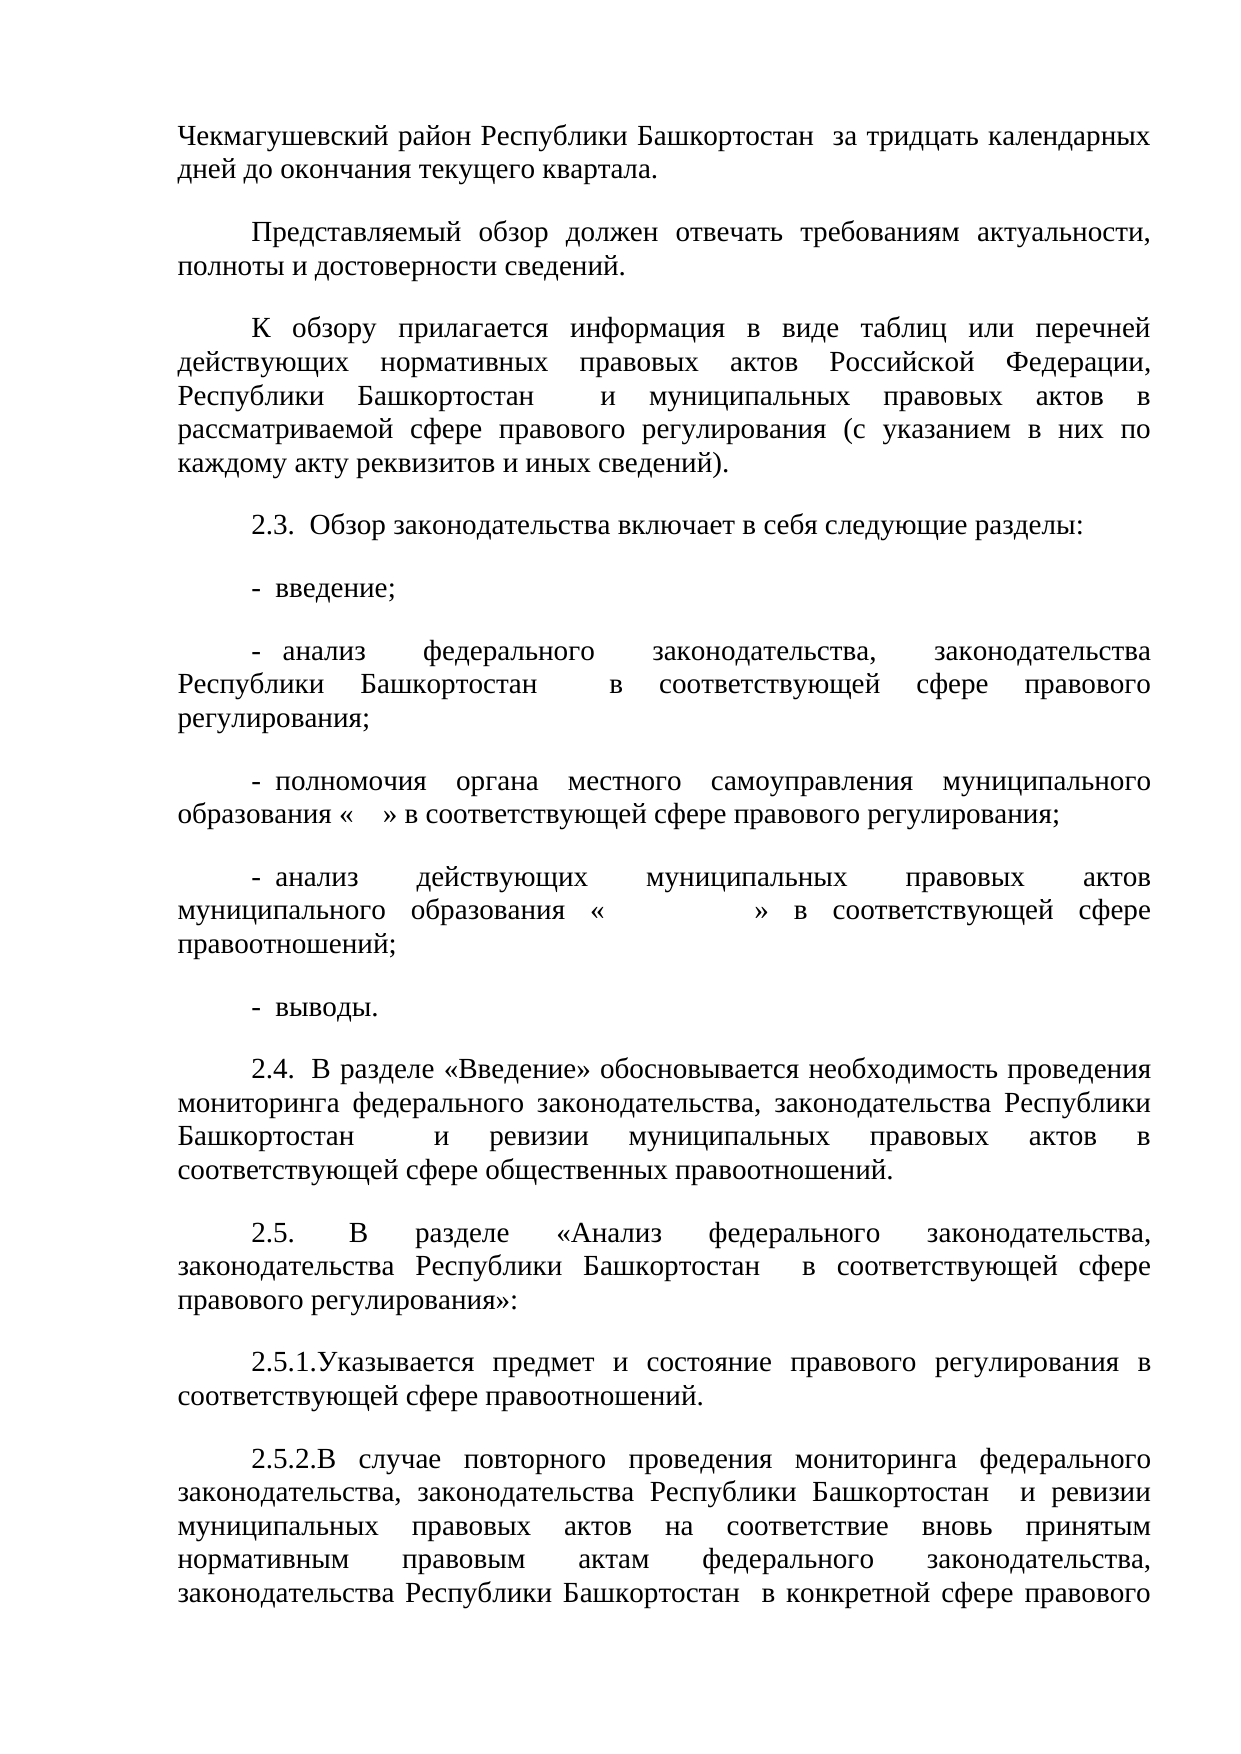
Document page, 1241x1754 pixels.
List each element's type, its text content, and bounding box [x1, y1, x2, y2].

text - полномочия органа местного самоуправления муниципального образования « » в соответствующей сфере правового регулирования; [177, 763, 1152, 830]
text 2.5.1.Указывается предмет и состояние правового регулирования в соответствующей сфере правоотношений. [177, 1344, 1152, 1412]
text 2.5. В разделе «Анализ федерального законодательства, законодательства Республики Башкортостан в соответствующей сфере правового регулирования»: [177, 1215, 1152, 1315]
text 2.4. В разделе «Введение» обосновывается необходимость проведения мониторинга федерального законодательства, законодательства Республики Башкортостан и ревизии муниципальных правовых актов в соответствующей сфере общественных правоотношений. [177, 1051, 1152, 1186]
text - выводы. [177, 989, 1152, 1022]
text - анализ действующих муниципальных правовых актов муниципального образования « » в соответствующей сфере правоотношений; [177, 859, 1152, 959]
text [177, 1441, 1152, 1608]
text - введение; [177, 570, 1152, 604]
text 2.3. Обзор законодательства включает в себя следующие разделы: [177, 507, 1152, 541]
text Представляемый обзор должен отвечать требованиям актуальности, полноты и достоверности сведений. [177, 214, 1152, 281]
text К обзору прилагается информация в виде таблиц или перечней действующих нормативных правовых актов Российской Федерации, Республики Башкортостан и муниципальных правовых актов в рассматриваемой сфере правового регулирования (с указанием в них по каждому акту реквизитов и иных сведений). [177, 311, 1152, 478]
text - анализ федерального законодательства, законодательства Республики Башкортостан в соответствующей сфере правового регулирования; [177, 633, 1152, 733]
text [177, 118, 1152, 185]
